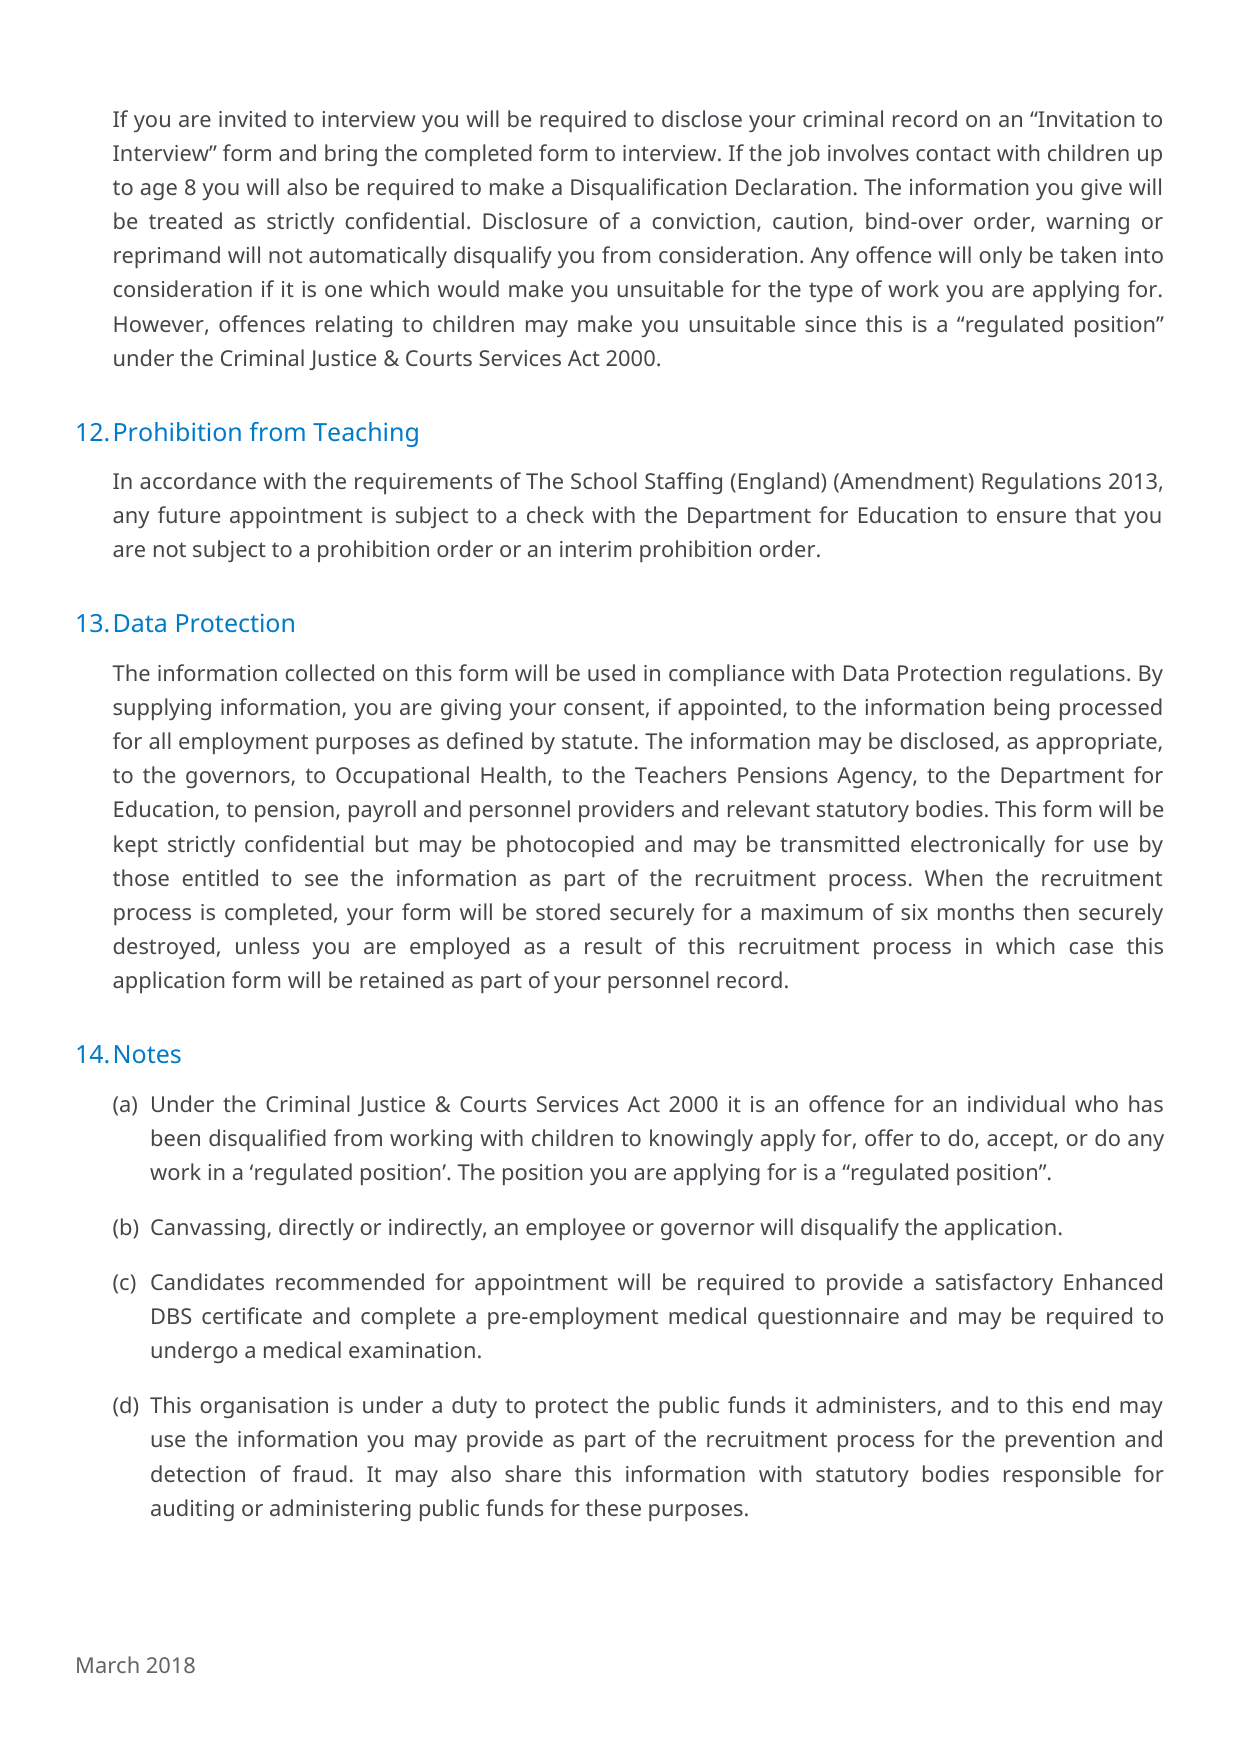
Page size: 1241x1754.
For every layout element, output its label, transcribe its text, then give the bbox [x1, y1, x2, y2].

text In accordance with the requirements of The School Staffing (England) (Amendment) Regulations 2013, any future appointment is subject to a check with the Department for Education to ensure that you are not subject to a prohibition order or an interim prohibition order. [112, 466, 1165, 564]
text (b) Canvassing, directly or indirectly, an employee or governor will disqualify the application. [112, 1212, 1165, 1242]
list Notes [75, 1037, 1165, 1071]
text (c) Candidates recommended for appointment will be required to provide a satisfactory Enhanced DBS certificate and complete a pre-employment medical questionnaire and may be required to undergo a medical examination. [112, 1267, 1165, 1365]
text The information collected on this form will be used in compliance with Data Protection regulations. By supplying information, you are giving your consent, if appointed, to the information being processed for all employment purposes as defined by statute. The information may be disclosed, as appropriate, to the governors, to Occupational Health, to the Teachers Pensions Agency, to the Department for Education, to pension, payroll and personnel providers and relevant statutory bodies. This form will be kept strictly confidential but may be photocopied and may be transmitted electronically for use by those entitled to see the information as part of the recruitment process. When the recruitment process is completed, your form will be stored securely for a maximum of six months then securely destroyed, unless you are employed as a result of this recruitment process in which case this application form will be retained as part of your personnel record. [112, 658, 1165, 995]
text (a) Under the Criminal Justice & Courts Services Act 2000 it is an offence for an individual who has been disqualified from working with children to knowingly apply for, offer to do, accept, or do any work in a ‘regulated position’. The position you are applying for is a “regulated position”. [112, 1088, 1165, 1187]
list Prohibition from Teaching [75, 414, 1165, 448]
list Data Protection [75, 606, 1165, 640]
text If you are invited to interview you will be required to disclose your criminal record on an “Invitation to Interview” form and bring the completed form to interview. If the job involves contact with children up to age 8 you will also be required to make a Disqualification Declaration. The information you give will be treated as strictly confidential. Disclosure of a conviction, caution, bind-over order, warning or reprimand will not automatically disqualify you from consideration. Any offence will only be taken into consideration if it is one which would make you unsuitable for the type of work you are applying for. However, offences relating to children may make you unsuitable since this is a “regulated position” under the Criminal Justice & Courts Services Act 2000. [112, 103, 1165, 372]
text (d) This organisation is under a duty to protect the public funds it administers, and to this end may use the information you may provide as part of the recruitment process for the prevention and detection of fraud. It may also share this information with statutory bodies responsible for auditing or administering public funds for these purposes. [112, 1390, 1165, 1522]
